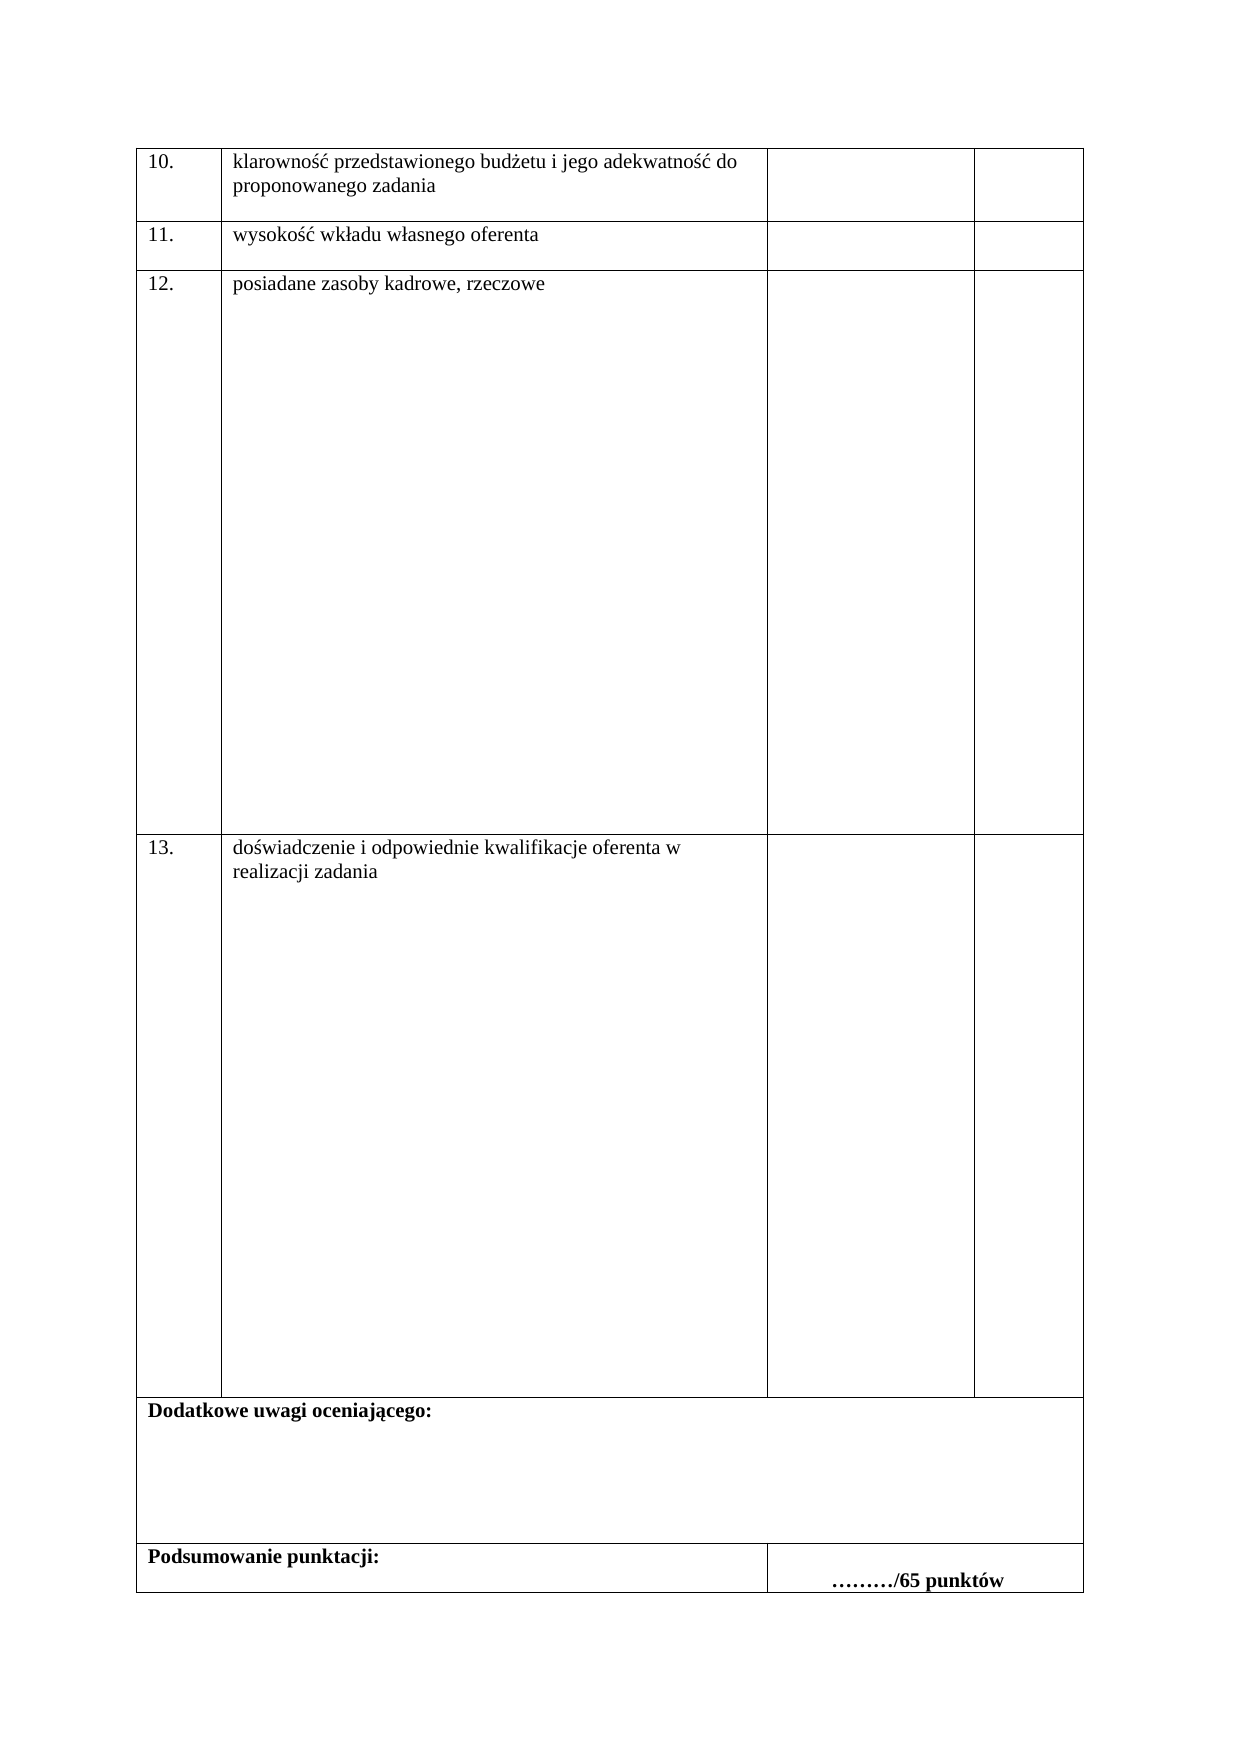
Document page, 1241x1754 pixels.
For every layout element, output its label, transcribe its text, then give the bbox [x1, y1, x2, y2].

table_cell 12. [137, 271, 221, 834]
table_cell [975, 271, 1083, 834]
table_cell [768, 835, 974, 1397]
table_cell [975, 835, 1083, 1397]
table_cell [768, 271, 974, 834]
table_cell [768, 222, 974, 270]
table_cell klarowność przedstawionego budżetu i jego adekwatność do proponowanego zadania [222, 149, 767, 221]
table_cell [975, 149, 1083, 221]
table_cell [768, 149, 974, 221]
table_cell posiadane zasoby kadrowe, rzeczowe [222, 271, 767, 834]
table_cell Dodatkowe uwagi oceniającego: [137, 1398, 1083, 1543]
table_cell [975, 222, 1083, 270]
table_cell Podsumowanie punktacji: [137, 1544, 767, 1592]
table_cell 11. [137, 222, 221, 270]
table_cell wysokość wkładu własnego oferenta [222, 222, 767, 270]
table_cell 10. [137, 149, 221, 221]
table_cell 13. [137, 835, 221, 1397]
table_cell ………/65 punktów [768, 1544, 1083, 1592]
table_cell doświadczenie i odpowiednie kwalifikacje oferenta w realizacji zadania [222, 835, 767, 1397]
